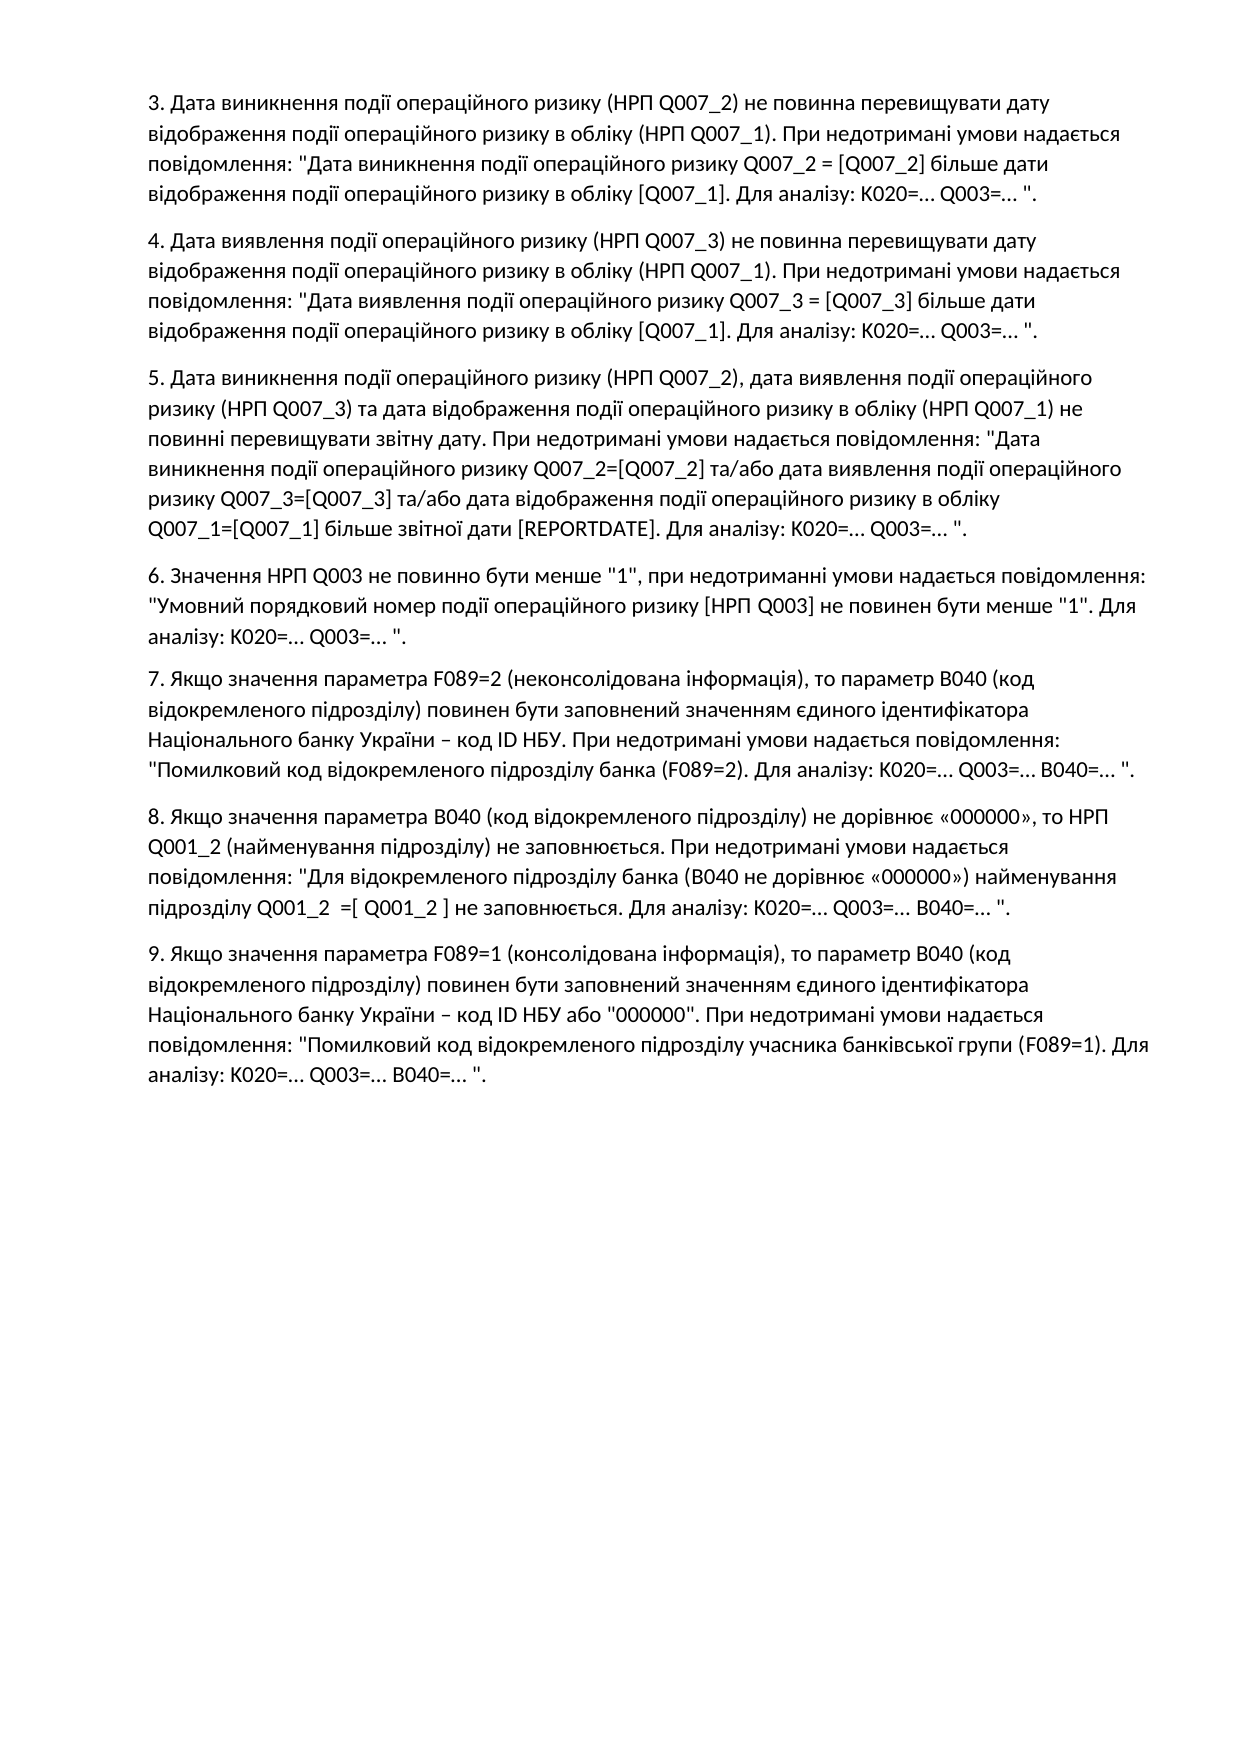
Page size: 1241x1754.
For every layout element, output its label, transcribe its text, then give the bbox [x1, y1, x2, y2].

text 3. Дата виникнення події операційного ризику (НРП Q007_2) не повинна перевищувати дату відображення події операційного ризику в обліку (НРП Q007_1). При недотримані умови надається повідомлення: "Дата виникнення події операційного ризику Q007_2 = [Q007_2] більше дати відображення події операційного ризику в обліку [Q007_1]. Для аналізу: K020=… Q003=… ". [148, 88, 1152, 207]
text 8. Якщо значення параметра B040 (код відокремленого підрозділу) не дорівнює «000000», то НРП Q001_2 (найменування підрозділу) не заповнюється. При недотримані умови надається повідомлення: "Для відокремленого підрозділу банка (B040 не дорівнює «000000») найменування підрозділу Q001_2 =[ Q001_2 ] не заповнюється. Для аналізу: K020=… Q003=… B040=… ". [148, 802, 1152, 921]
text 6. Значення НРП Q003 не повинно бути менше "1", при недотриманні умови надається повідомлення: "Умовний порядковий номер події операційного ризику [НРП Q003] не повинен бути менше "1". Для аналізу: K020=… Q003=… ". [148, 561, 1152, 650]
text 5. Дата виникнення події операційного ризику (НРП Q007_2), дата виявлення події операційного ризику (НРП Q007_3) та дата відображення події операційного ризику в обліку (НРП Q007_1) не повинні перевищувати звітну дату. При недотримані умови надається повідомлення: "Дата виникнення події операційного ризику Q007_2=[Q007_2] та/або дата виявлення події операційного ризику Q007_3=[Q007_3] та/або дата відображення події операційного ризику в обліку Q007_1=[Q007_1] більше звітної дати [REPORTDATE]. Для аналізу: K020=… Q003=… ". [148, 363, 1152, 543]
text 7. Якщо значення параметра F089=2 (неконсолідована інформація), то параметр B040 (код відокремленого підрозділу) повинен бути заповнений значенням єдиного ідентифікатора Національного банку України – код ID НБУ. При недотримані умови надається повідомлення: "Помилковий код відокремленого підрозділу банка (F089=2). Для аналізу: K020=… Q003=… B040=… ". [148, 664, 1152, 783]
text 4. Дата виявлення події операційного ризику (НРП Q007_3) не повинна перевищувати дату відображення події операційного ризику в обліку (НРП Q007_1). При недотримані умови надається повідомлення: "Дата виявлення події операційного ризику Q007_3 = [Q007_3] більше дати відображення події операційного ризику в обліку [Q007_1]. Для аналізу: K020=… Q003=… ". [148, 226, 1152, 345]
text 9. Якщо значення параметра F089=1 (консолідована інформація), то параметр B040 (код відокремленого підрозділу) повинен бути заповнений значенням єдиного ідентифікатора Національного банку України – код ID НБУ або "000000". При недотримані умови надається повідомлення: "Помилковий код відокремленого підрозділу учасника банківської групи (F089=1). Для аналізу: K020=… Q003=… B040=… ". [148, 939, 1152, 1088]
